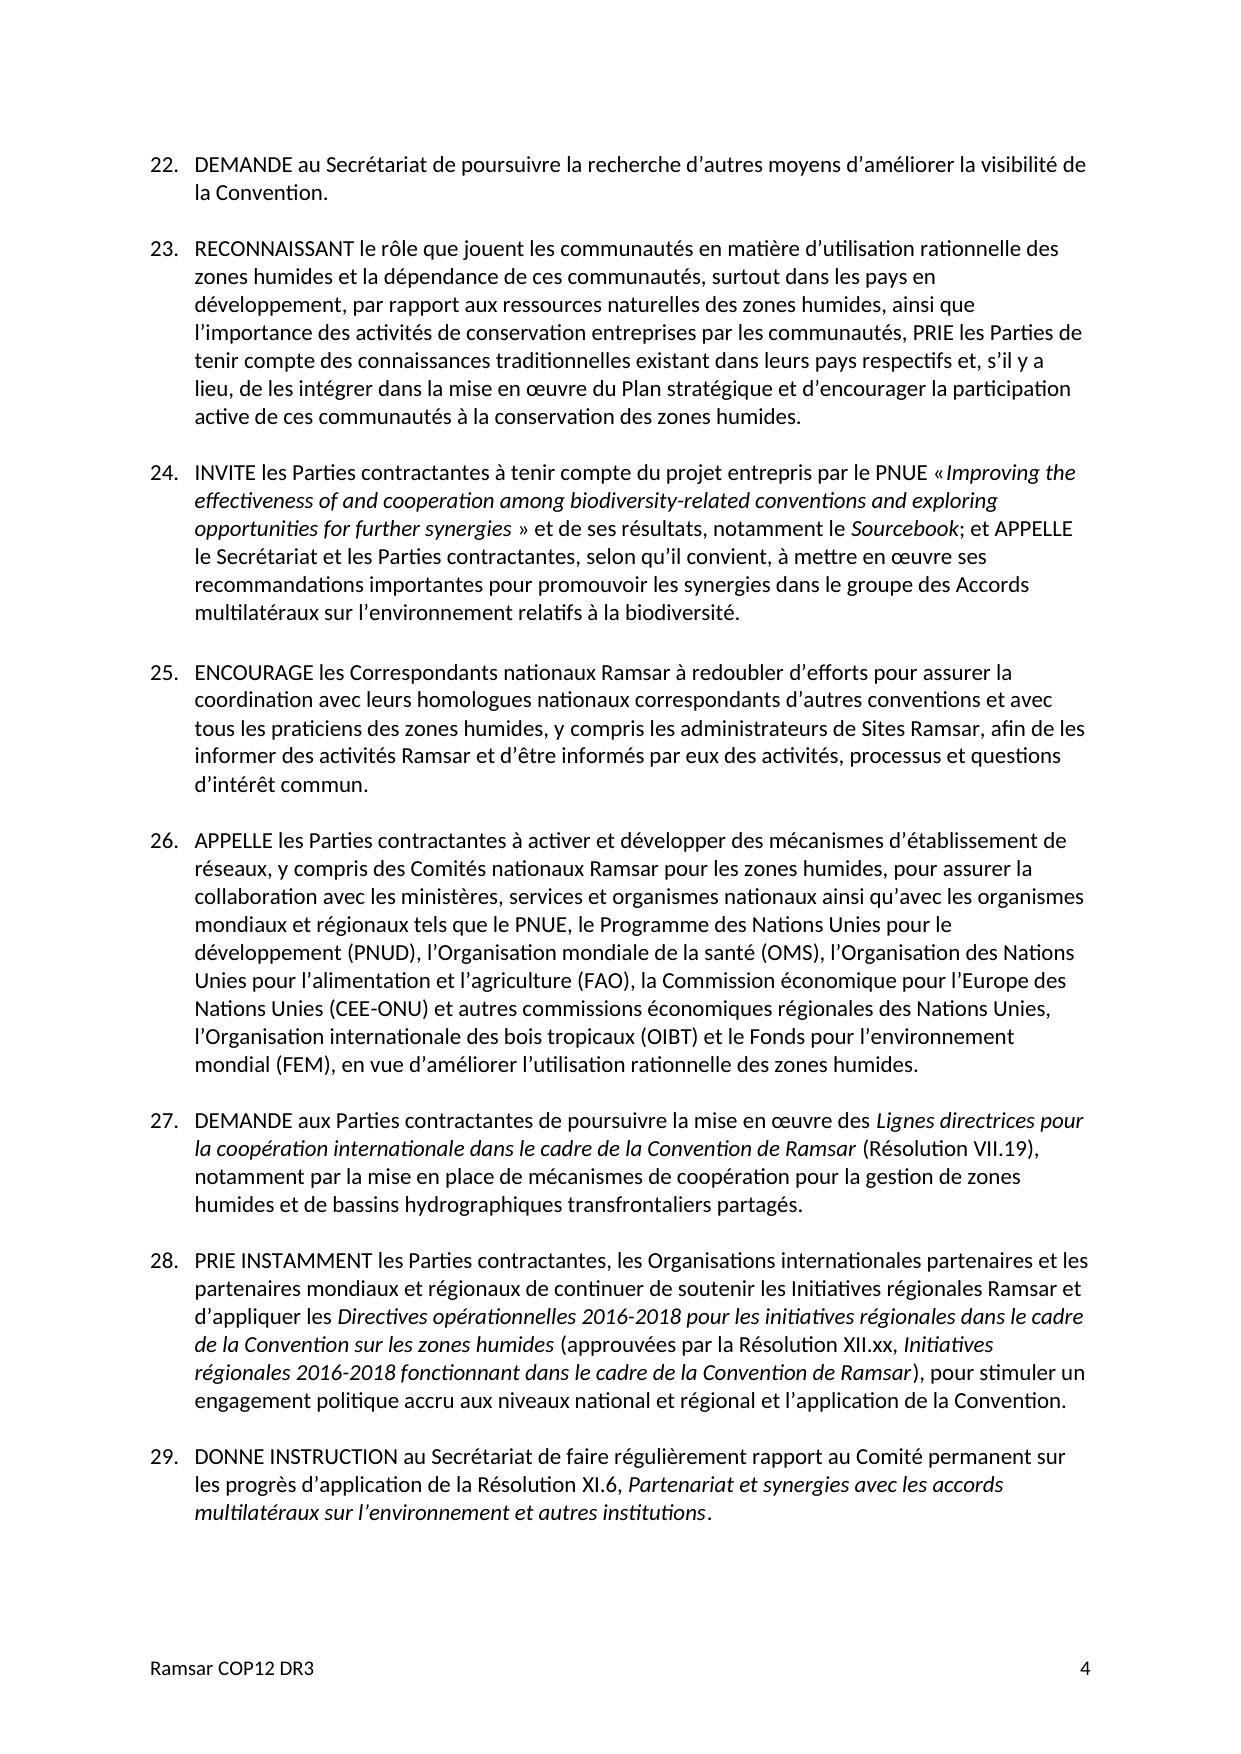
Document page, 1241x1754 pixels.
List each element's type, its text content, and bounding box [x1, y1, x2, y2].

list RECONNAISSANT le rôle que jouent les communautés en matière d’utilisation rationnelle des zones humides et la dépendance de ces communautés, surtout dans les pays en développement, par rapport aux ressources naturelles des zones humides, ainsi que l’importance des activités de conservation entreprises par les communautés, PRIE les Parties de tenir compte des connaissances traditionnelles existant dans leurs pays respectifs et, s’il y a lieu, de les intégrer dans la mise en œuvre du Plan stratégique et d’encourager la participation active de ces communautés à la conservation des zones humides. [150, 234, 1090, 430]
list APPELLE les Parties contractantes à activer et développer des mécanismes d’établissement de réseaux, y compris des Comités nationaux Ramsar pour les zones humides, pour assurer la collaboration avec les ministères, services et organismes nationaux ainsi qu’avec les organismes mondiaux et régionaux tels que le PNUE, le Programme des Nations Unies pour le développement (PNUD), l’Organisation mondiale de la santé (OMS), l’Organisation des Nations Unies pour l’alimentation et l’agriculture (FAO), la Commission économique pour l’Europe des Nations Unies (CEE-ONU) et autres commissions économiques régionales des Nations Unies, l’Organisation internationale des bois tropicaux (OIBT) et le Fonds pour l’environnement mondial (FEM), en vue d’améliorer l’utilisation rationnelle des zones humides. [150, 826, 1090, 1078]
list INVITE les Parties contractantes à tenir compte du projet entrepris par le PNUE «Improving the effectiveness of and cooperation among biodiversity-related conventions and exploring opportunities for further synergies » et de ses résultats, notamment le Sourcebook; et APPELLE le Secrétariat et les Parties contractantes, selon qu’il convient, à mettre en œuvre ses recommandations importantes pour promouvoir les synergies dans le groupe des Accords multilatéraux sur l’environnement relatifs à la biodiversité. [150, 458, 1090, 626]
list DEMANDE au Secrétariat de poursuivre la recherche d’autres moyens d’améliorer la visibilité de la Convention. [150, 150, 1090, 206]
list DONNE INSTRUCTION au Secrétariat de faire régulièrement rapport au Comité permanent sur les progrès d’application de la Résolution XI.6, Partenariat et synergies avec les accords multilatéraux sur l’environnement et autres institutions. [150, 1442, 1090, 1526]
list PRIE INSTAMMENT les Parties contractantes, les Organisations internationales partenaires et les partenaires mondiaux et régionaux de continuer de soutenir les Initiatives régionales Ramsar et d’appliquer les Directives opérationnelles 2016-2018 pour les initiatives régionales dans le cadre de la Convention sur les zones humides (approuvées par la Résolution XII.xx, Initiatives régionales 2016-2018 fonctionnant dans le cadre de la Convention de Ramsar), pour stimuler un engagement politique accru aux niveaux national et régional et l’application de la Convention. [150, 1246, 1090, 1414]
list DEMANDE aux Parties contractantes de poursuivre la mise en œuvre des Lignes directrices pour la coopération internationale dans le cadre de la Convention de Ramsar (Résolution VII.19), notamment par la mise en place de mécanismes de coopération pour la gestion de zones humides et de bassins hydrographiques transfrontaliers partagés. [150, 1106, 1090, 1218]
list ENCOURAGE les Correspondants nationaux Ramsar à redoubler d’efforts pour assurer la coordination avec leurs homologues nationaux correspondants d’autres conventions et avec tous les praticiens des zones humides, y compris les administrateurs de Sites Ramsar, afin de les informer des activités Ramsar et d’être informés par eux des activités, processus et questions d’intérêt commun. [150, 658, 1090, 798]
